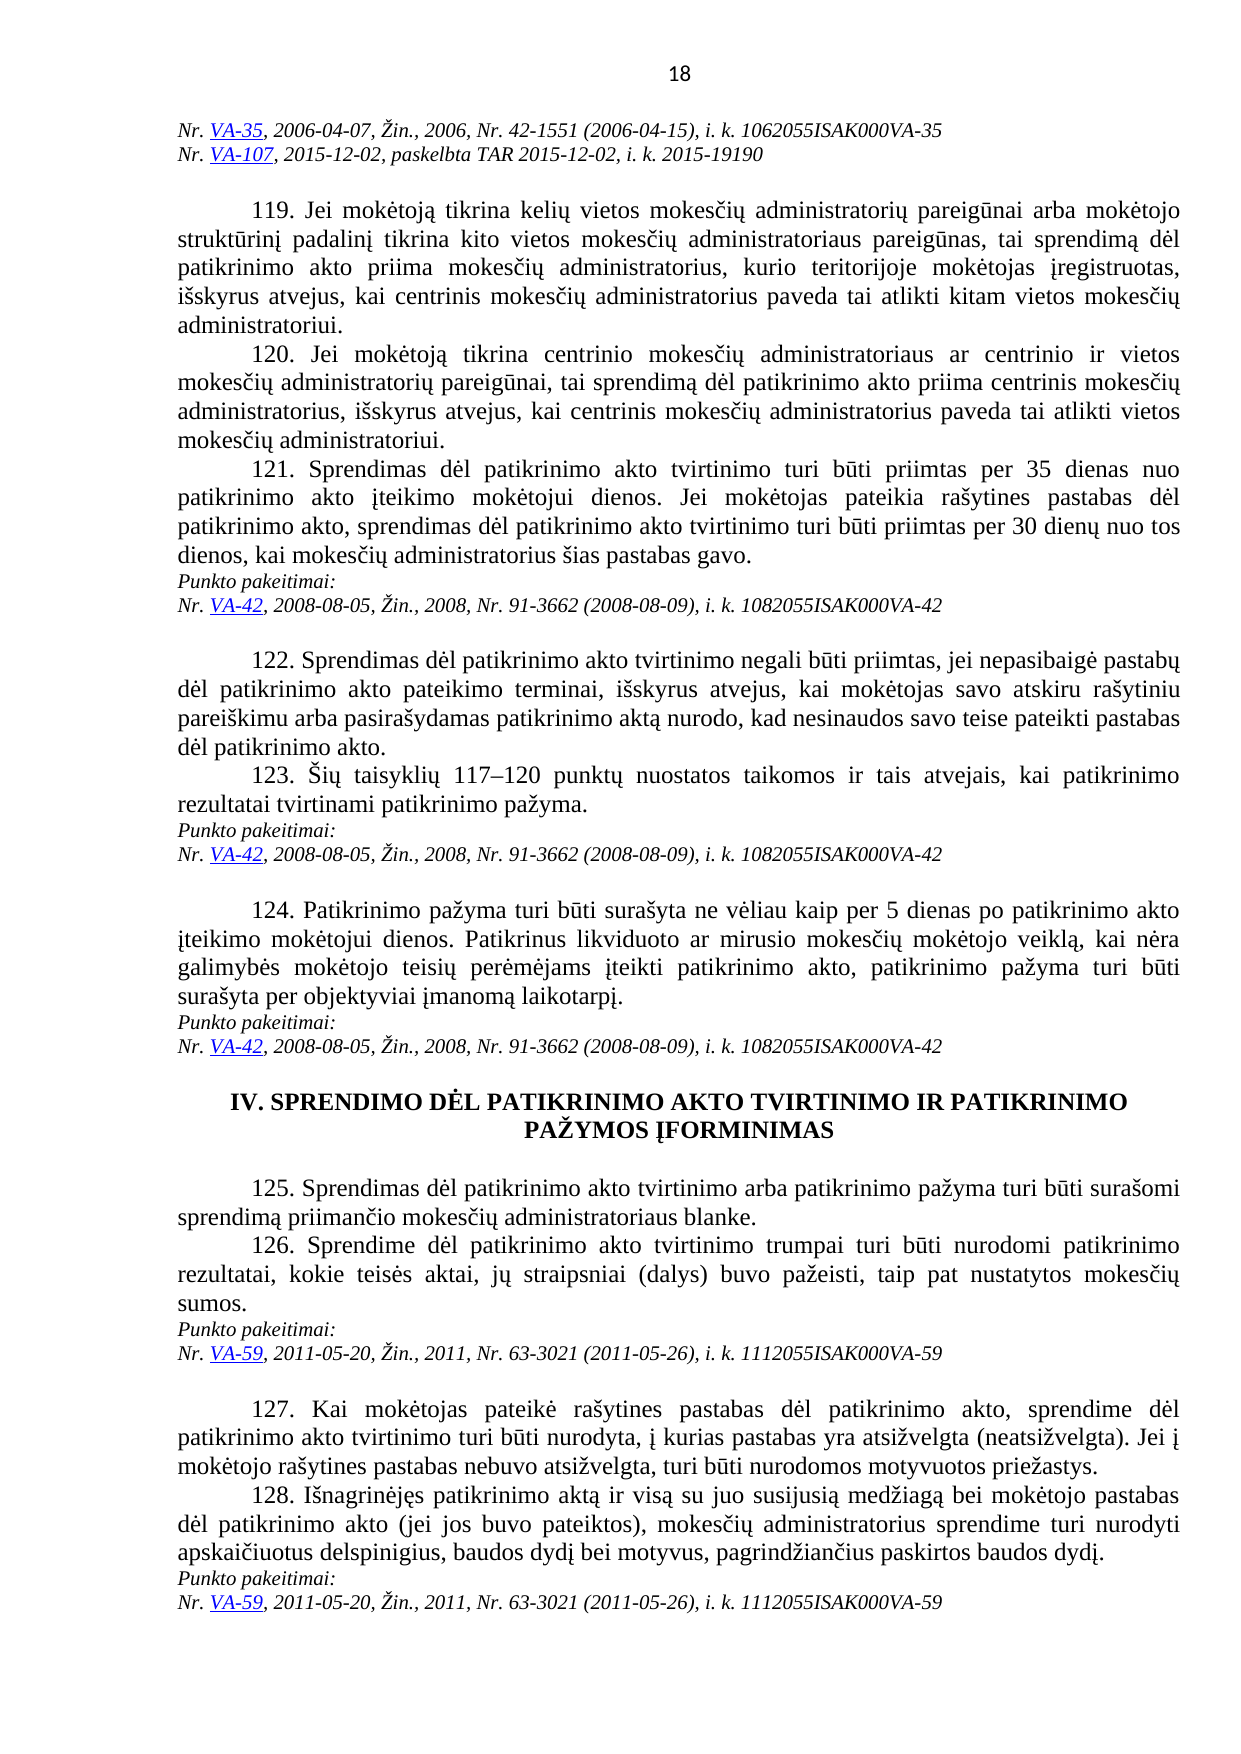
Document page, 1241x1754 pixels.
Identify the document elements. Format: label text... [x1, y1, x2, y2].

text 125. Sprendimas dėl patikrinimo akto tvirtinimo arba patikrinimo pažyma turi būti surašomi sprendimą priimančio mokesčių administratoriaus blanke. [177, 1173, 1181, 1231]
text IV. SPRENDIMO DĖL PATIKRINIMO AKTO TVIRTINIMO IR PATIKRINIMO PAŽYMOS ĮFORMINIMAS [177, 1087, 1181, 1144]
text Nr. VA-59, 2011-05-20, Žin., 2011, Nr. 63-3021 (2011-05-26), i. k. 1112055ISAK000VA-59 [177, 1590, 1181, 1614]
text 128. Išnagrinėjęs patikrinimo aktą ir visą su juo susijusią medžiagą bei mokėtojo pastabas dėl patikrinimo akto (jei jos buvo pateiktos), mokesčių administratorius sprendime turi nurodyti apskaičiuotus delspinigius, baudos dydį bei motyvus, pagrindžiančius paskirtos baudos dydį. [177, 1480, 1181, 1566]
text Punkto pakeitimai: [177, 1566, 1181, 1590]
text Nr. VA-59, 2011-05-20, Žin., 2011, Nr. 63-3021 (2011-05-26), i. k. 1112055ISAK000VA-59 [177, 1341, 1181, 1365]
text 123. Šių taisyklių 117–120 punktų nuostatos taikomos ir tais atvejais, kai patikrinimo rezultatai tvirtinami patikrinimo pažyma. [177, 761, 1181, 818]
text 120. Jei mokėtoją tikrina centrinio mokesčių administratoriaus ar centrinio ir vietos mokesčių administratorių pareigūnai, tai sprendimą dėl patikrinimo akto priima centrinis mokesčių administratorius, išskyrus atvejus, kai centrinis mokesčių administratorius paveda tai atlikti vietos mokesčių administratoriui. [177, 339, 1181, 454]
text Nr. VA-42, 2008-08-05, Žin., 2008, Nr. 91-3662 (2008-08-09), i. k. 1082055ISAK000VA-42 [177, 1034, 1181, 1058]
text Nr. VA-42, 2008-08-05, Žin., 2008, Nr. 91-3662 (2008-08-09), i. k. 1082055ISAK000VA-42 [177, 842, 1181, 866]
text 127. Kai mokėtojas pateikė rašytines pastabas dėl patikrinimo akto, sprendime dėl patikrinimo akto tvirtinimo turi būti nurodyta, į kurias pastabas yra atsižvelgta (neatsižvelgta). Jei į mokėtojo rašytines pastabas nebuvo atsižvelgta, turi būti nurodomos motyvuotos priežastys. [177, 1394, 1181, 1480]
text Nr. VA-35, 2006-04-07, Žin., 2006, Nr. 42-1551 (2006-04-15), i. k. 1062055ISAK000VA-35 [177, 118, 1181, 142]
text Punkto pakeitimai: [177, 1317, 1181, 1341]
text Punkto pakeitimai: [177, 818, 1181, 842]
text 124. Patikrinimo pažyma turi būti surašyta ne vėliau kaip per 5 dienas po patikrinimo akto įteikimo mokėtojui dienos. Patikrinus likviduoto ar mirusio mokesčių mokėtojo veiklą, kai nėra galimybės mokėtojo teisių perėmėjams įteikti patikrinimo akto, patikrinimo pažyma turi būti surašyta per objektyviai įmanomą laikotarpį. [177, 895, 1181, 1010]
text Punkto pakeitimai: [177, 569, 1181, 593]
text 122. Sprendimas dėl patikrinimo akto tvirtinimo negali būti priimtas, jei nepasibaigė pastabų dėl patikrinimo akto pateikimo terminai, išskyrus atvejus, kai mokėtojas savo atskiru rašytiniu pareiškimu arba pasirašydamas patikrinimo aktą nurodo, kad nesinaudos savo teise pateikti pastabas dėl patikrinimo akto. [177, 646, 1181, 761]
text 126. Sprendime dėl patikrinimo akto tvirtinimo trumpai turi būti nurodomi patikrinimo rezultatai, kokie teisės aktai, jų straipsniai (dalys) buvo pažeisti, taip pat nustatytos mokesčių sumos. [177, 1231, 1181, 1317]
text 121. Sprendimas dėl patikrinimo akto tvirtinimo turi būti priimtas per 35 dienas nuo patikrinimo akto įteikimo mokėtojui dienos. Jei mokėtojas pateikia rašytines pastabas dėl patikrinimo akto, sprendimas dėl patikrinimo akto tvirtinimo turi būti priimtas per 30 dienų nuo tos dienos, kai mokesčių administratorius šias pastabas gavo. [177, 454, 1181, 569]
text 119. Jei mokėtoją tikrina kelių vietos mokesčių administratorių pareigūnai arba mokėtojo struktūrinį padalinį tikrina kito vietos mokesčių administratoriaus pareigūnas, tai sprendimą dėl patikrinimo akto priima mokesčių administratorius, kurio teritorijoje mokėtojas įregistruotas, išskyrus atvejus, kai centrinis mokesčių administratorius paveda tai atlikti kitam vietos mokesčių administratoriui. [177, 195, 1181, 339]
text Nr. VA-107, 2015-12-02, paskelbta TAR 2015-12-02, i. k. 2015-19190 [177, 142, 1181, 166]
text Punkto pakeitimai: [177, 1010, 1181, 1034]
text Nr. VA-42, 2008-08-05, Žin., 2008, Nr. 91-3662 (2008-08-09), i. k. 1082055ISAK000VA-42 [177, 593, 1181, 617]
